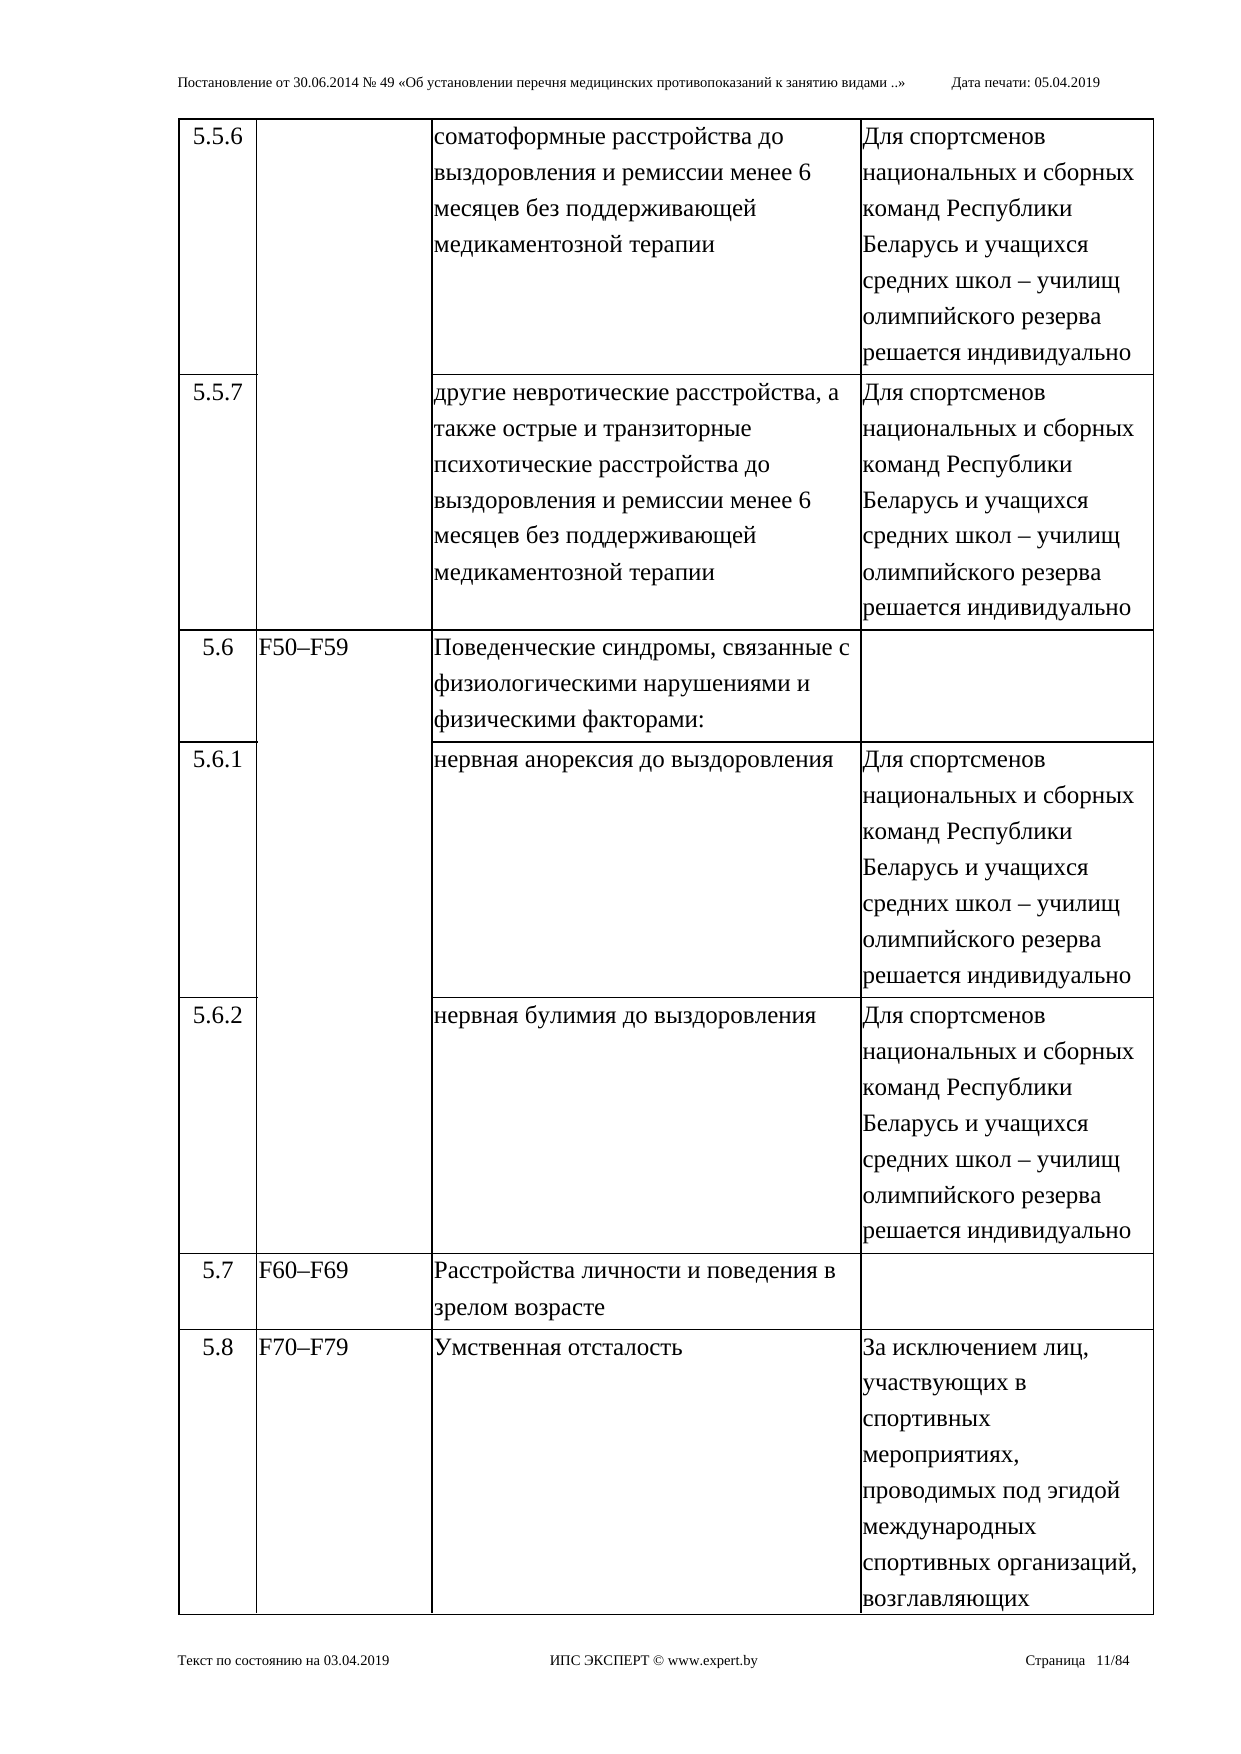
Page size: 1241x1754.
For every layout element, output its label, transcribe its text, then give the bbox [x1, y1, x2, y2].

table_cell 5.6.2 [180, 998, 256, 1252]
table_cell Для спортсменов национальных и сборных команд Республики Беларусь и учащихся средних школ – училищ олимпийского резерва решается индивидуально [862, 998, 1153, 1252]
table_cell 5.7 [180, 1254, 256, 1328]
table_cell Расстройства личности и поведения в зрелом возрасте [433, 1254, 860, 1328]
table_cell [862, 1330, 1153, 1613]
table_cell Для спортсменов национальных и сборных команд Республики Беларусь и учащихся средних школ – училищ олимпийского резерва решается индивидуально [862, 743, 1153, 997]
table_cell нервная анорексия до выздоровления [433, 743, 860, 997]
table_cell 5.5.7 [180, 375, 256, 629]
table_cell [433, 1330, 860, 1613]
table_cell 5.6.1 [180, 743, 256, 997]
table_cell 5.6 [180, 631, 256, 741]
table_cell соматоформные расстройства до выздоровления и ремиссии менее 6 месяцев без поддерживающей медикаментозной терапии [433, 120, 860, 374]
table_cell Для спортсменов национальных и сборных команд Республики Беларусь и учащихся средних школ – училищ олимпийского резерва решается индивидуально [862, 375, 1153, 629]
table_cell нервная булимия до выздоровления [433, 998, 860, 1252]
table_cell [862, 631, 1153, 741]
table_cell Поведенческие синдромы, связанные с физиологическими нарушениями и физическими факторами: [433, 631, 860, 741]
table_cell 5.5.6 [180, 120, 256, 374]
table_cell F50–F59 [257, 631, 431, 1252]
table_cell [862, 120, 1153, 374]
table_cell F60–F69 [257, 1254, 431, 1328]
table_cell 5.8 [180, 1330, 256, 1613]
table_cell F70–F79 [257, 1330, 431, 1613]
table_cell другие невротические расстройства, а также острые и транзиторные психотические расстройства до выздоровления и ремиссии менее 6 месяцев без поддерживающей медикаментозной терапии [433, 375, 860, 629]
table_cell [862, 1254, 1153, 1328]
